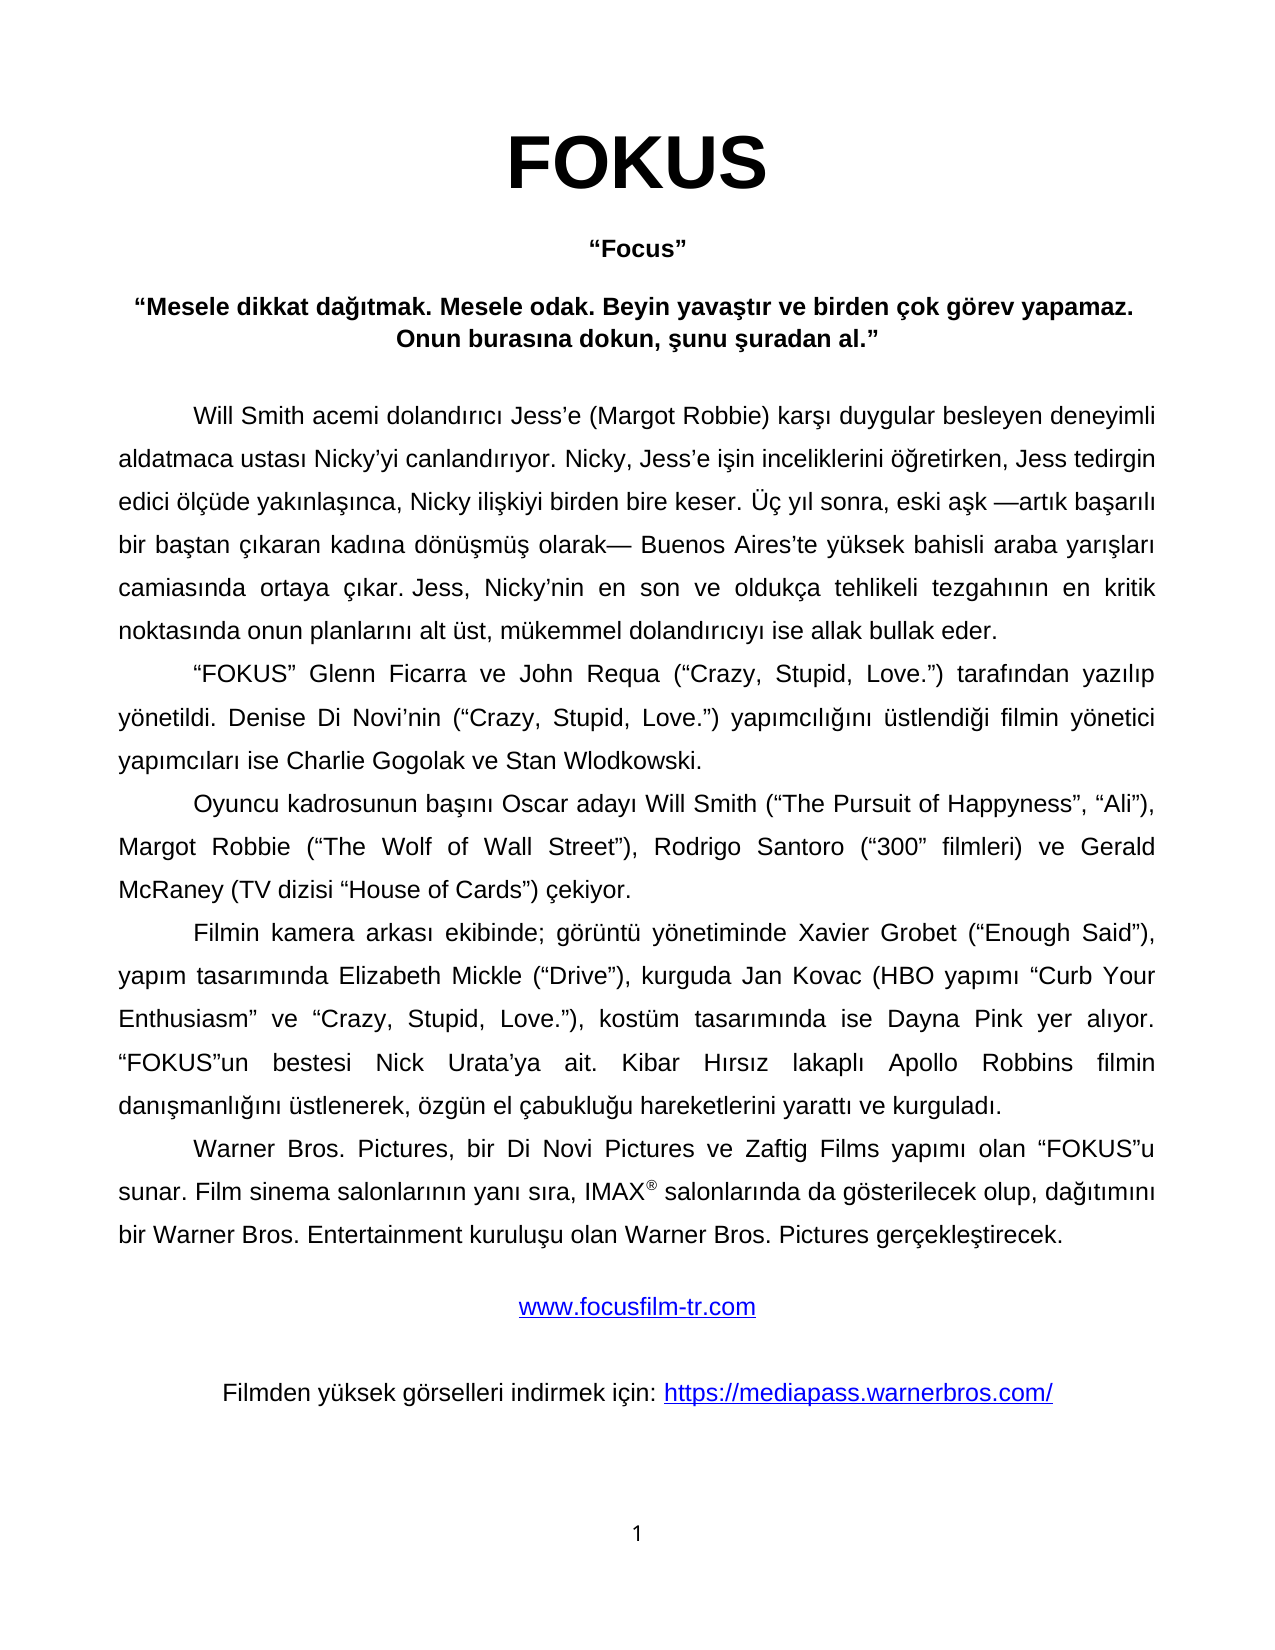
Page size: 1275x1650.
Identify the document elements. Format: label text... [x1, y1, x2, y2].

text FOKUS [118, 118, 1157, 204]
text Will Smith acemi dolandırıcı Jess’e (Margot Robbie) karşı duygular besleyen deneyimli aldatmaca ustası Nicky’yi canlandırıyor. Nicky, Jess’e işin inceliklerini öğretirken, Jess tedirgin edici ölçüde yakınlaşınca, Nicky ilişkiyi birden bire keser. Üç yıl sonra, eski aşk —artık başarılı bir baştan çıkaran kadına dönüşmüş olarak— Buenos Aires’te yüksek bahisli araba yarışları camiasında ortaya çıkar. Jess, Nicky’nin en son ve oldukça tehlikeli tezgahının en kritik noktasında onun planlarını alt üst, mükemmel dolandırıcıyı ise allak bullak eder. [118, 401, 1157, 645]
text Warner Bros. Pictures, bir Di Novi Pictures ve Zaftig Films yapımı olan “FOKUS”u sunar. Film sinema salonlarının yanı sıra, IMAX® salonlarında da gösterilecek olup, dağıtımını bir Warner Bros. Entertainment kuruluşu olan Warner Bros. Pictures gerçekleştirecek. [118, 1134, 1157, 1249]
text Filmin kamera arkası ekibinde; görüntü yönetiminde Xavier Grobet (“Enough Said”), yapım tasarımında Elizabeth Mickle (“Drive”), kurguda Jan Kovac (HBO yapımı “Curb Your Enthusiasm” ve “Crazy, Stupid, Love.”), kostüm tasarımında ise Dayna Pink yer alıyor. “FOKUS”un bestesi Nick Urata’ya ait. Kibar Hırsız lakaplı Apollo Robbins filmin danışmanlığını üstlenerek, özgün el çabukluğu hareketlerini yarattı ve kurguladı. [118, 918, 1157, 1119]
text Filmden yüksek görselleri indirmek için: https://mediapass.warnerbros.com/ [118, 1378, 1157, 1407]
text Oyuncu kadrosunun başını Oscar adayı Will Smith (“The Pursuit of Happyness”, “Ali”), Margot Robbie (“The Wolf of Wall Street”), Rodrigo Santoro (“300” filmleri) ve Gerald McRaney (TV dizisi “House of Cards”) çekiyor. [118, 789, 1157, 904]
text “FOKUS” Glenn Ficarra ve John Requa (“Crazy, Stupid, Love.”) tarafından yazılıp yönetildi. Denise Di Novi’nin (“Crazy, Stupid, Love.”) yapımcılığını üstlendiği filmin yönetici yapımcıları ise Charlie Gogolak ve Stan Wlodkowski. [118, 659, 1157, 774]
text www.focusfilm-tr.com [118, 1292, 1157, 1321]
text “Mesele dikkat dağıtmak. Mesele odak. Beyin yavaştır ve birden çok görev yapamaz. [118, 291, 1157, 320]
text Onun burasına dokun, şunu şuradan al.” [118, 324, 1157, 353]
text “Focus” [118, 233, 1157, 262]
